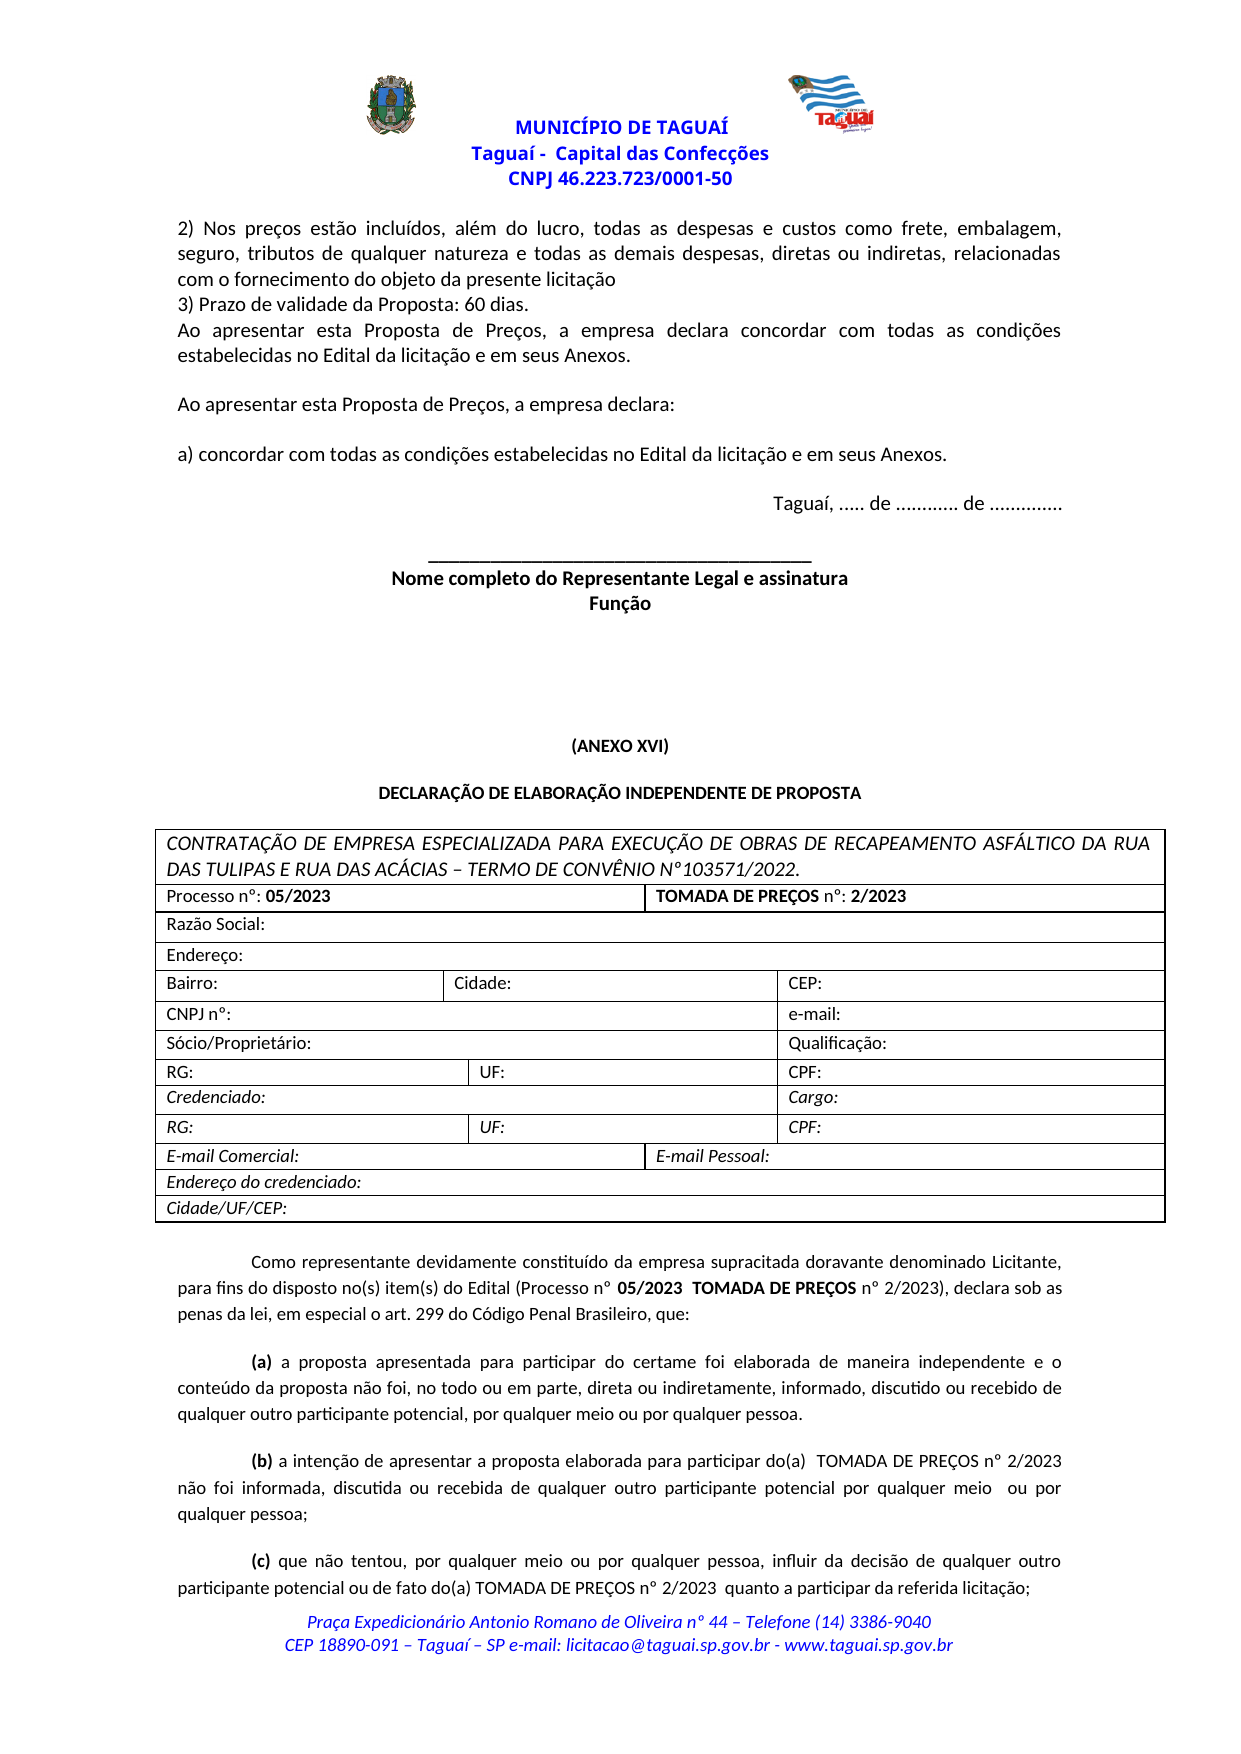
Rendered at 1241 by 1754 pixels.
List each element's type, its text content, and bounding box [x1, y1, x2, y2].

text Taguaí, ..... de ............ de .............. [177, 490, 1063, 516]
table_cell Bairro: [156, 971, 443, 1001]
text DECLARAÇÃO DE ELABORAÇÃO INDEPENDENTE DE PROPOSTA [177, 781, 1063, 804]
table_cell CNPJ nº: [156, 1002, 777, 1030]
table_header CONTRATAÇÃO DE EMPRESA ESPECIALIZADA PARA EXECUÇÃO DE OBRAS DE RECAPEAMENTO ASFÁLTICO DA RUA DAS TULIPAS E RUA DAS ACÁCIAS – TERMO DE CONVÊNIO Nº103571/2022. [156, 830, 1164, 884]
table_cell Endereço: [156, 943, 1164, 970]
table_cell TOMADA DE PREÇOS nº: 2/2023 [646, 885, 1164, 911]
text 3) Prazo de validade da Proposta: 60 dias. [177, 291, 1063, 317]
table_cell E-mail Comercial: [156, 1144, 644, 1169]
table_cell Cidade/UF/CEP: [156, 1196, 1164, 1221]
text a) concordar com todas as condições estabelecidas no Edital da licitação e em seus Anexos. [177, 441, 1063, 466]
table_cell Processo nº: 05/2023 [156, 885, 644, 911]
text 2) Nos preços estão incluídos, além do lucro, todas as despesas e custos como frete, embalagem, seguro, tributos de qualquer natureza e todas as demais despesas, diretas ou indiretas, relacionadas com o fornecimento do objeto da presente licitação [177, 215, 1063, 291]
table_cell Cidade: [444, 971, 777, 1001]
table_cell UF: [469, 1115, 777, 1143]
table_cell CPF: [778, 1115, 1164, 1143]
table_cell Qualificação: [778, 1031, 1164, 1059]
table_cell e-mail: [778, 1002, 1164, 1030]
text Nome completo do Representante Legal e assinatura [177, 565, 1063, 591]
table_cell UF: [469, 1060, 777, 1084]
text (a) a proposta apresentada para participar do certame foi elaborada de maneira independente e o conteúdo da proposta não foi, no todo ou em parte, direta ou indiretamente, informado, discutido ou recebido de qualquer outro participante potencial, por qualquer meio ou por qualquer pessoa. [177, 1350, 1063, 1425]
picture [786, 73, 875, 135]
text _____________________________________ [177, 540, 1063, 565]
text Ao apresentar esta Proposta de Preços, a empresa declara: [177, 392, 1063, 417]
table_cell CPF: [778, 1060, 1164, 1084]
text Como representante devidamente constituído da empresa supracitada doravante denominado Licitante, para fins do disposto no(s) item(s) do Edital (Processo nº 05/2023 TOMADA DE PREÇOS nº 2/2023), declara sob as penas da lei, em especial o art. 299 do Código Penal Brasileiro, que: [177, 1250, 1063, 1326]
text (b) a intenção de apresentar a proposta elaborada para participar do(a) TOMADA DE PREÇOS nº 2/2023 não foi informada, discutida ou recebida de qualquer outro participante potencial por qualquer meio ou por qualquer pessoa; [177, 1450, 1063, 1525]
table_cell Credenciado: [156, 1086, 777, 1114]
table_cell RG: [156, 1060, 468, 1084]
table_cell RG: [156, 1115, 468, 1143]
table_cell Sócio/Proprietário: [156, 1031, 777, 1059]
table_cell Endereço do credenciado: [156, 1170, 1164, 1195]
table_cell Razão Social: [156, 913, 1164, 942]
text Função [177, 591, 1063, 616]
table_cell Cargo: [778, 1086, 1164, 1114]
text (c) que não tentou, por qualquer meio ou por qualquer pessoa, influir da decisão de qualquer outro participante potencial ou de fato do(a) TOMADA DE PREÇOS nº 2/2023 quanto a participar da referida licitação; [177, 1549, 1063, 1599]
table_cell CEP: [778, 971, 1164, 1001]
picture [366, 75, 417, 135]
text (ANEXO XVI) [177, 734, 1063, 757]
text Ao apresentar esta Proposta de Preços, a empresa declara concordar com todas as condições estabelecidas no Edital da licitação e em seus Anexos. [177, 317, 1063, 368]
table_cell E-mail Pessoal: [646, 1144, 1164, 1169]
